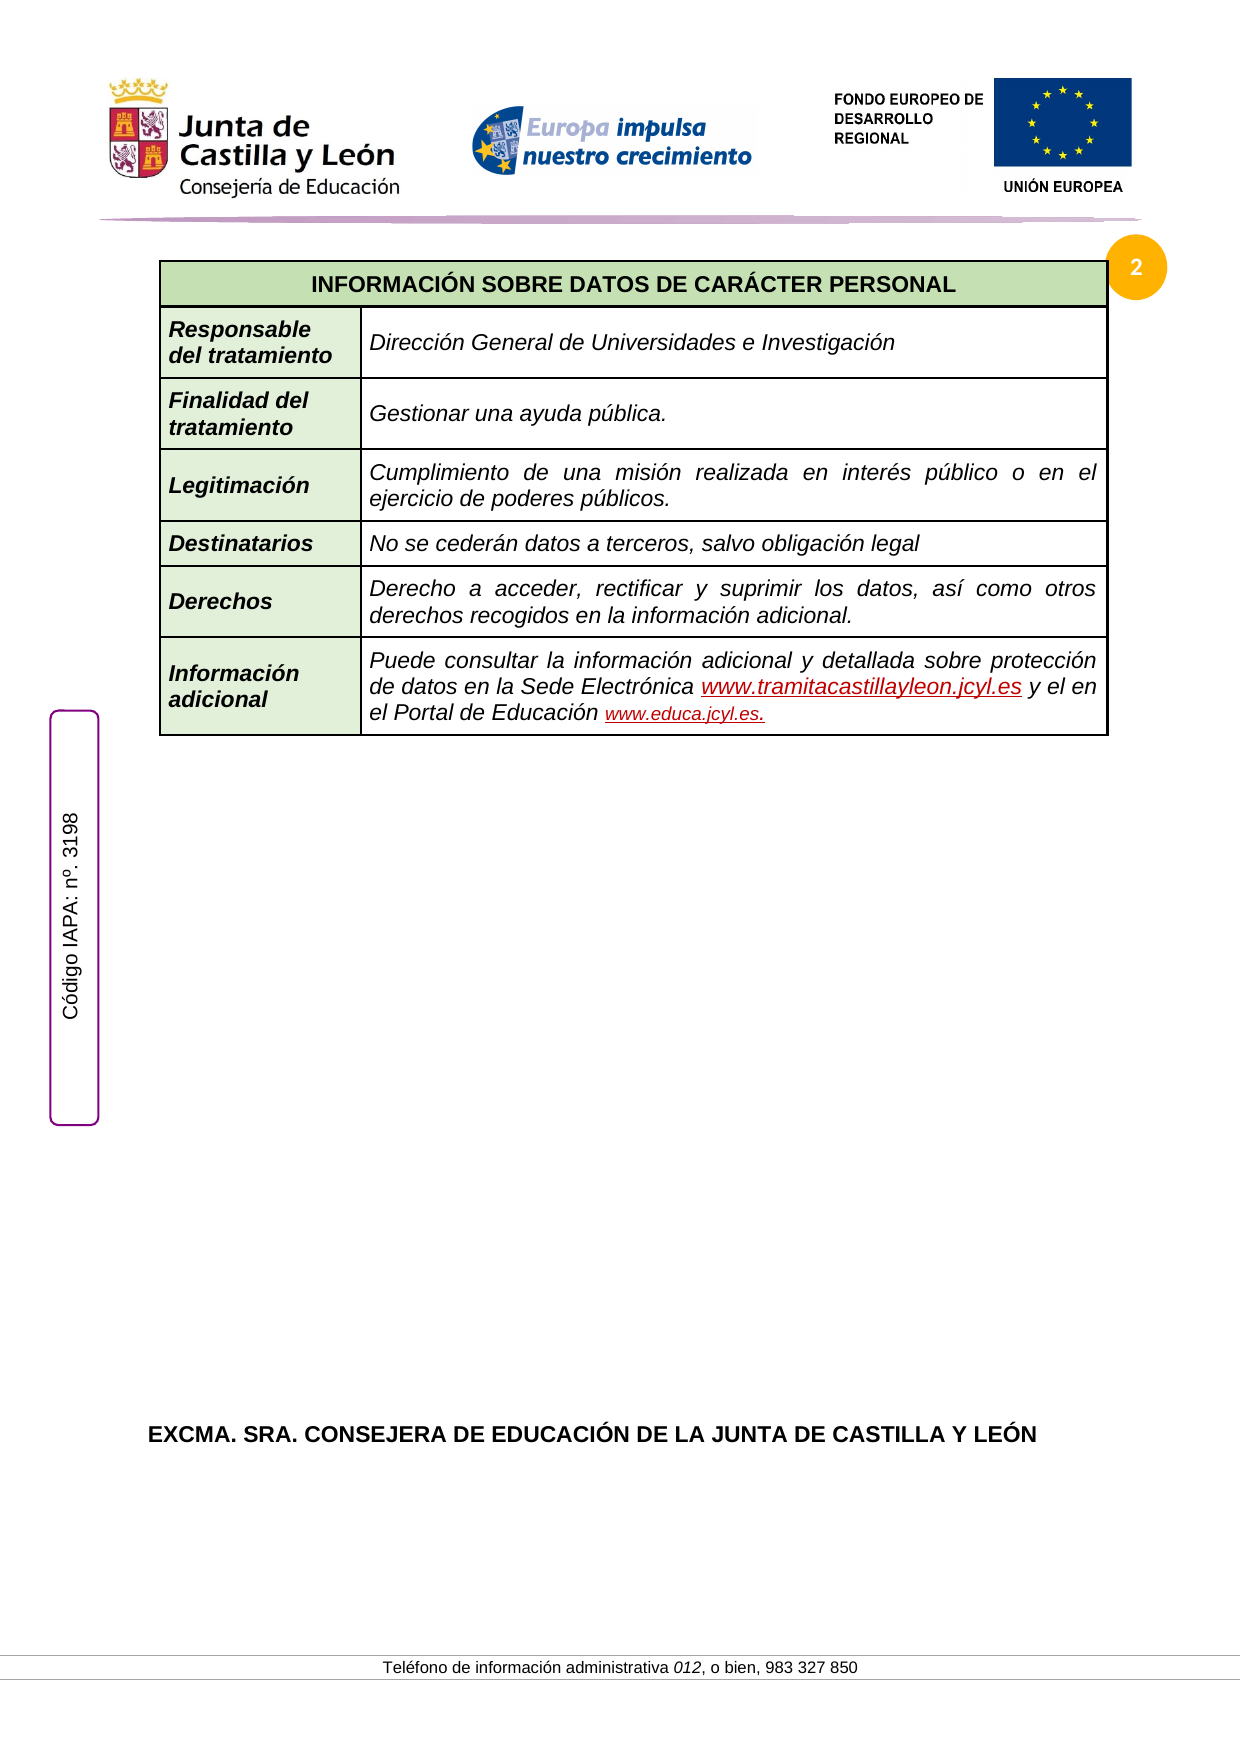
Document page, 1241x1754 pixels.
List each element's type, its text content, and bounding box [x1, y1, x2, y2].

picture [835, 78, 1132, 192]
text EXCMA. SRA. CONSEJERA DE EDUCACIÓN DE LA JUNTA DE CASTILLA Y LEÓN [148, 1421, 1092, 1448]
table_cell Destinatarios [161, 522, 360, 565]
table_cell Derecho a acceder, rectificar y suprimir los datos, así como otros derechos recogidos en la información adicional. [362, 567, 1106, 636]
picture [472, 106, 758, 175]
table_cell Dirección General de Universidades e Investigación [362, 308, 1106, 377]
table_cell Cumplimiento de una misión realizada en interés público o en el ejercicio de poderes públicos. [362, 450, 1106, 520]
table_cell Legitimación [161, 450, 360, 520]
table_cell Información adicional [161, 638, 360, 734]
table_header INFORMACIÓN SOBRE DATOS DE CARÁCTER PERSONAL [161, 262, 1106, 305]
table_cell Puede consultar la información adicional y detallada sobre protección de datos en la Sede Electrónica www.tramitacastillayleon.jcyl.es y el en el Portal de Educación www.educa.jcyl.es. [362, 638, 1106, 734]
table_cell No se cederán datos a terceros, salvo obligación legal [362, 522, 1106, 565]
picture [106, 77, 402, 205]
table_cell Derechos [161, 567, 360, 636]
table_cell Responsable del tratamiento [161, 308, 360, 377]
table_cell Finalidad del tratamiento [161, 379, 360, 448]
table_cell Gestionar una ayuda pública. [362, 379, 1106, 448]
